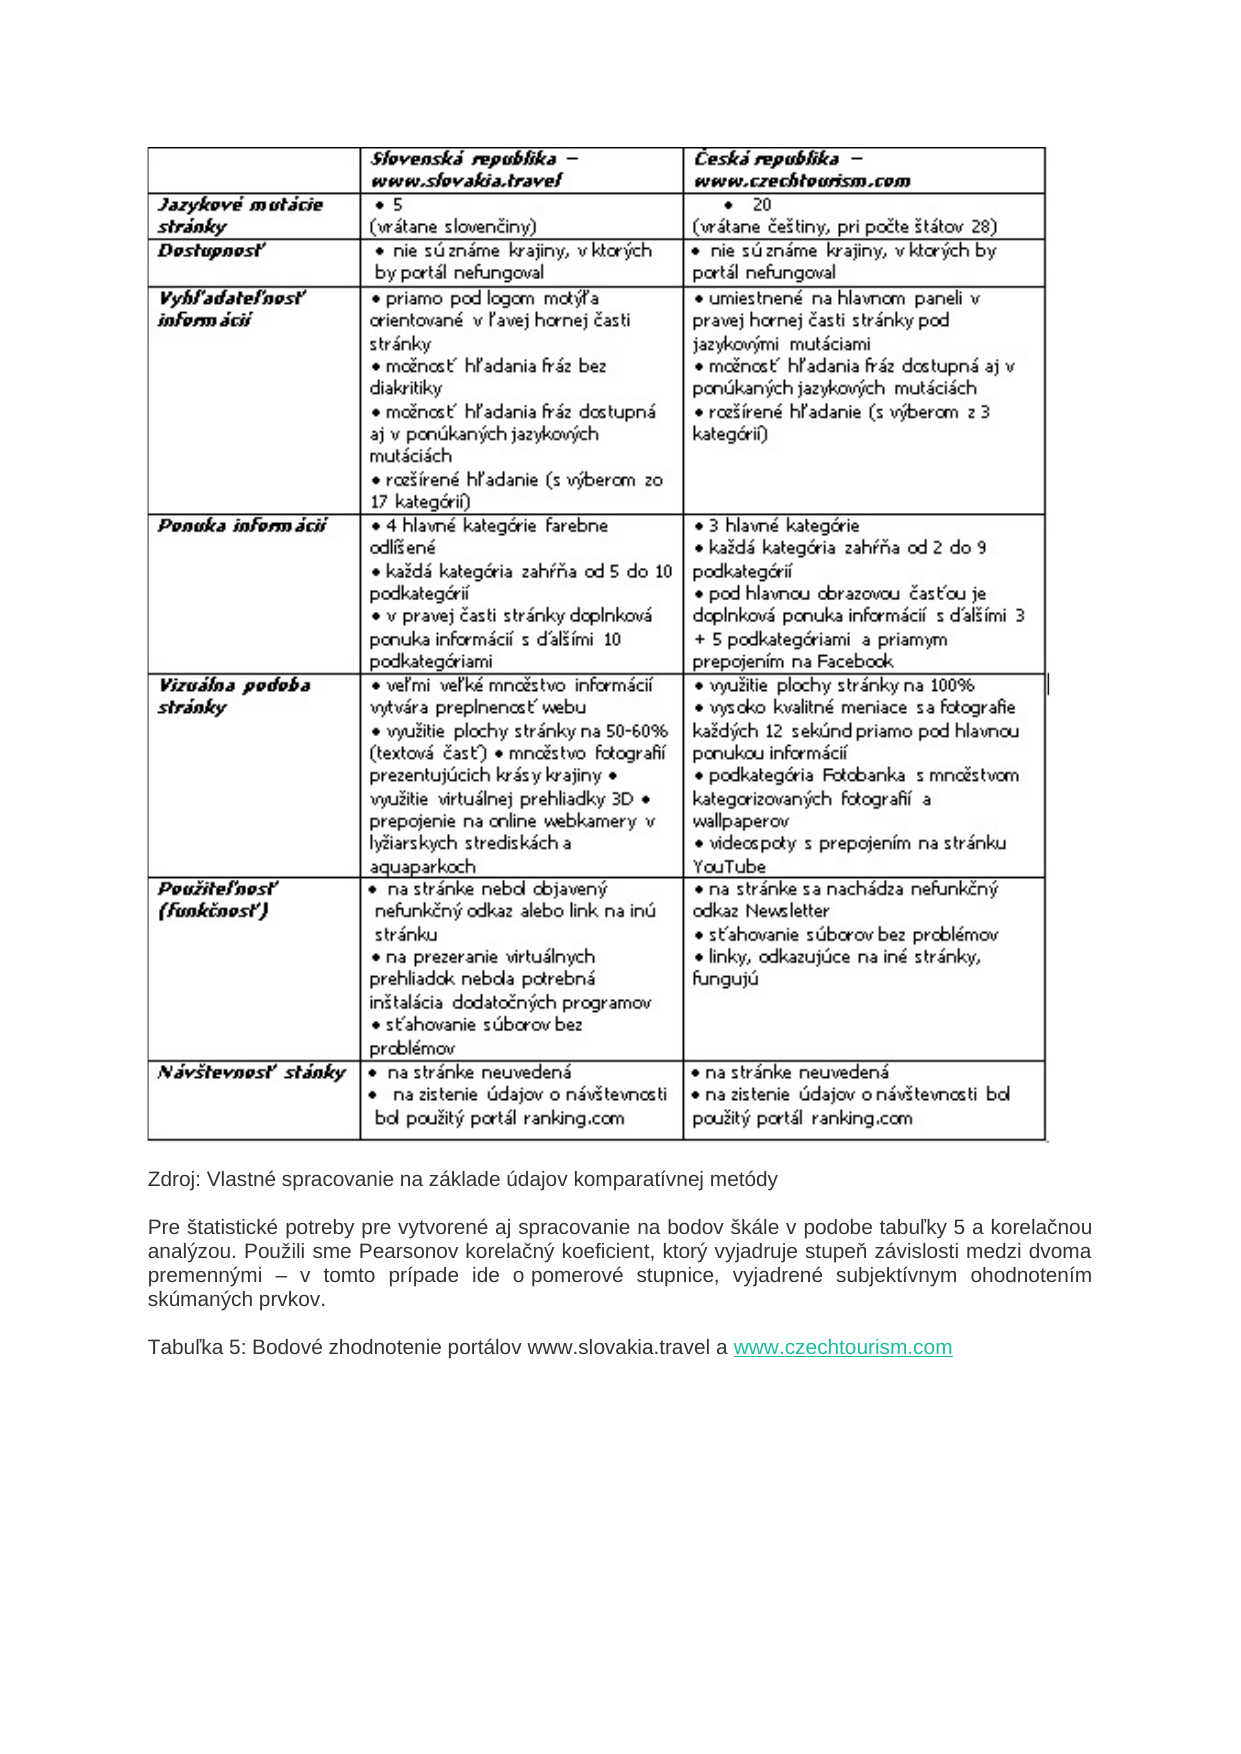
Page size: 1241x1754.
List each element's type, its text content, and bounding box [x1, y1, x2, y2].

text Tabuľka 5: Bodové zhodnotenie portálov www.slovakia.travel a www.czechtourism.com [148, 1334, 1093, 1358]
text Zdroj: Vlastné spracovanie na základe údajov komparatívnej metódy [148, 1167, 1093, 1191]
picture [147, 147, 1050, 1143]
text Pre štatistické potreby pre vytvorené aj spracovanie na bodov škále v podobe tabuľky 5 a korelačnou analýzou. Použili sme Pearsonov korelačný koeficient, ktorý vyjadruje stupeň závislosti medzi dvoma premennými – v tomto prípade ide o pomerové stupnice, vyjadrené subjektívnym ohodnotením skúmaných prvkov. [148, 1215, 1093, 1311]
